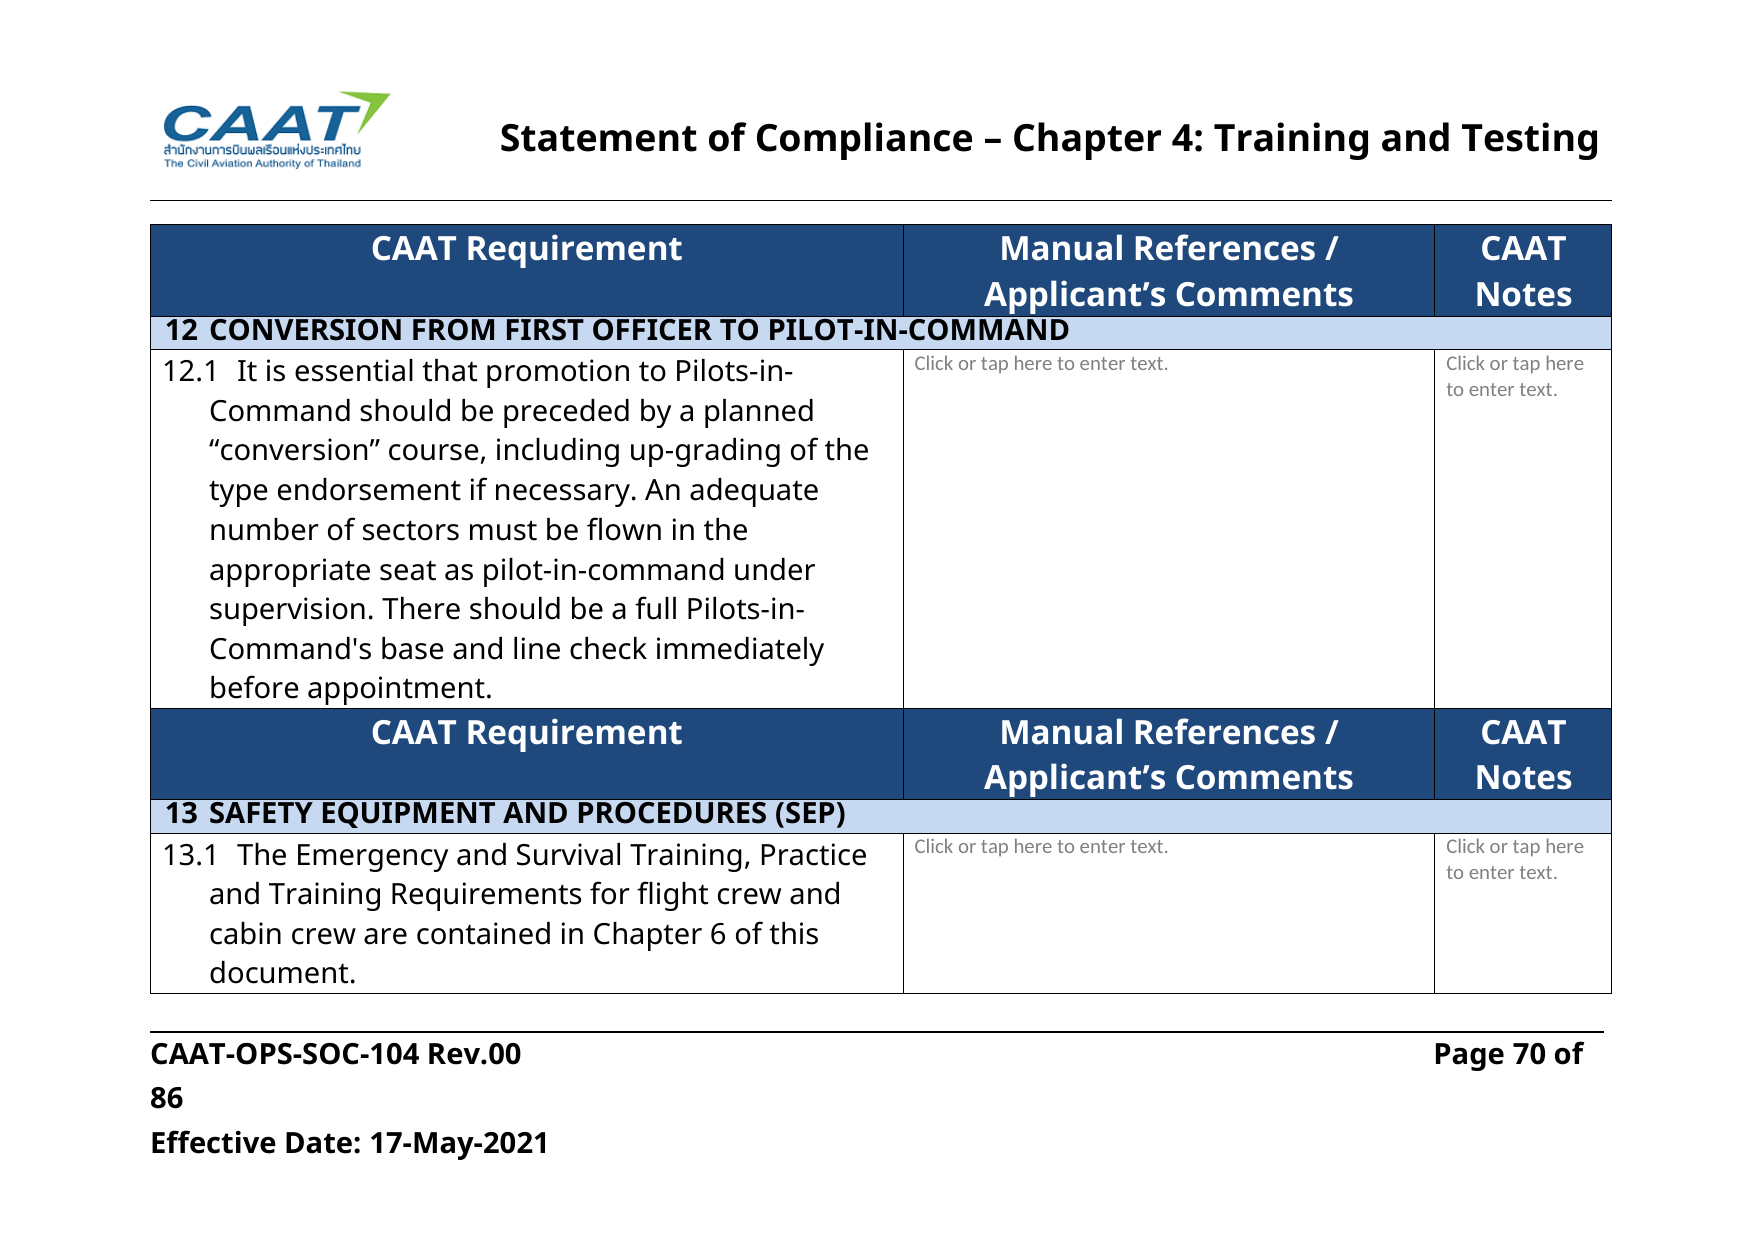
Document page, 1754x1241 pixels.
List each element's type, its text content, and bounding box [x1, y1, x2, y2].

table_header CAAT Notes [1435, 225, 1611, 316]
picture [161, 86, 392, 175]
table_cell CAAT Notes [1435, 709, 1611, 799]
table_cell 13.1 The Emergency and Survival Training, Practice and Training Requirements for flight crew and cabin crew are contained in Chapter 6 of this document. [151, 834, 903, 992]
table_cell 12 CONVERSION FROM FIRST OFFICER TO PILOT-IN-COMMAND [151, 317, 1611, 349]
table_header Manual References / Applicant’s Comments [904, 225, 1434, 316]
table_cell CAAT Requirement [151, 709, 903, 799]
table_cell 12.1 It is essential that promotion to Pilots-in-Command should be preceded by a planned “conversion” course, including up-grading of the type endorsement if necessary. An adequate number of sectors must be flown in the appropriate seat as pilot-in-command under supervision. There should be a full Pilots-in-Command's base and line check immediately before appointment. [151, 350, 903, 707]
table_header CAAT Requirement [151, 225, 903, 316]
table_cell Manual References / Applicant’s Comments [904, 709, 1434, 799]
table_cell 13 SAFETY EQUIPMENT AND PROCEDURES (SEP) [151, 800, 1611, 833]
